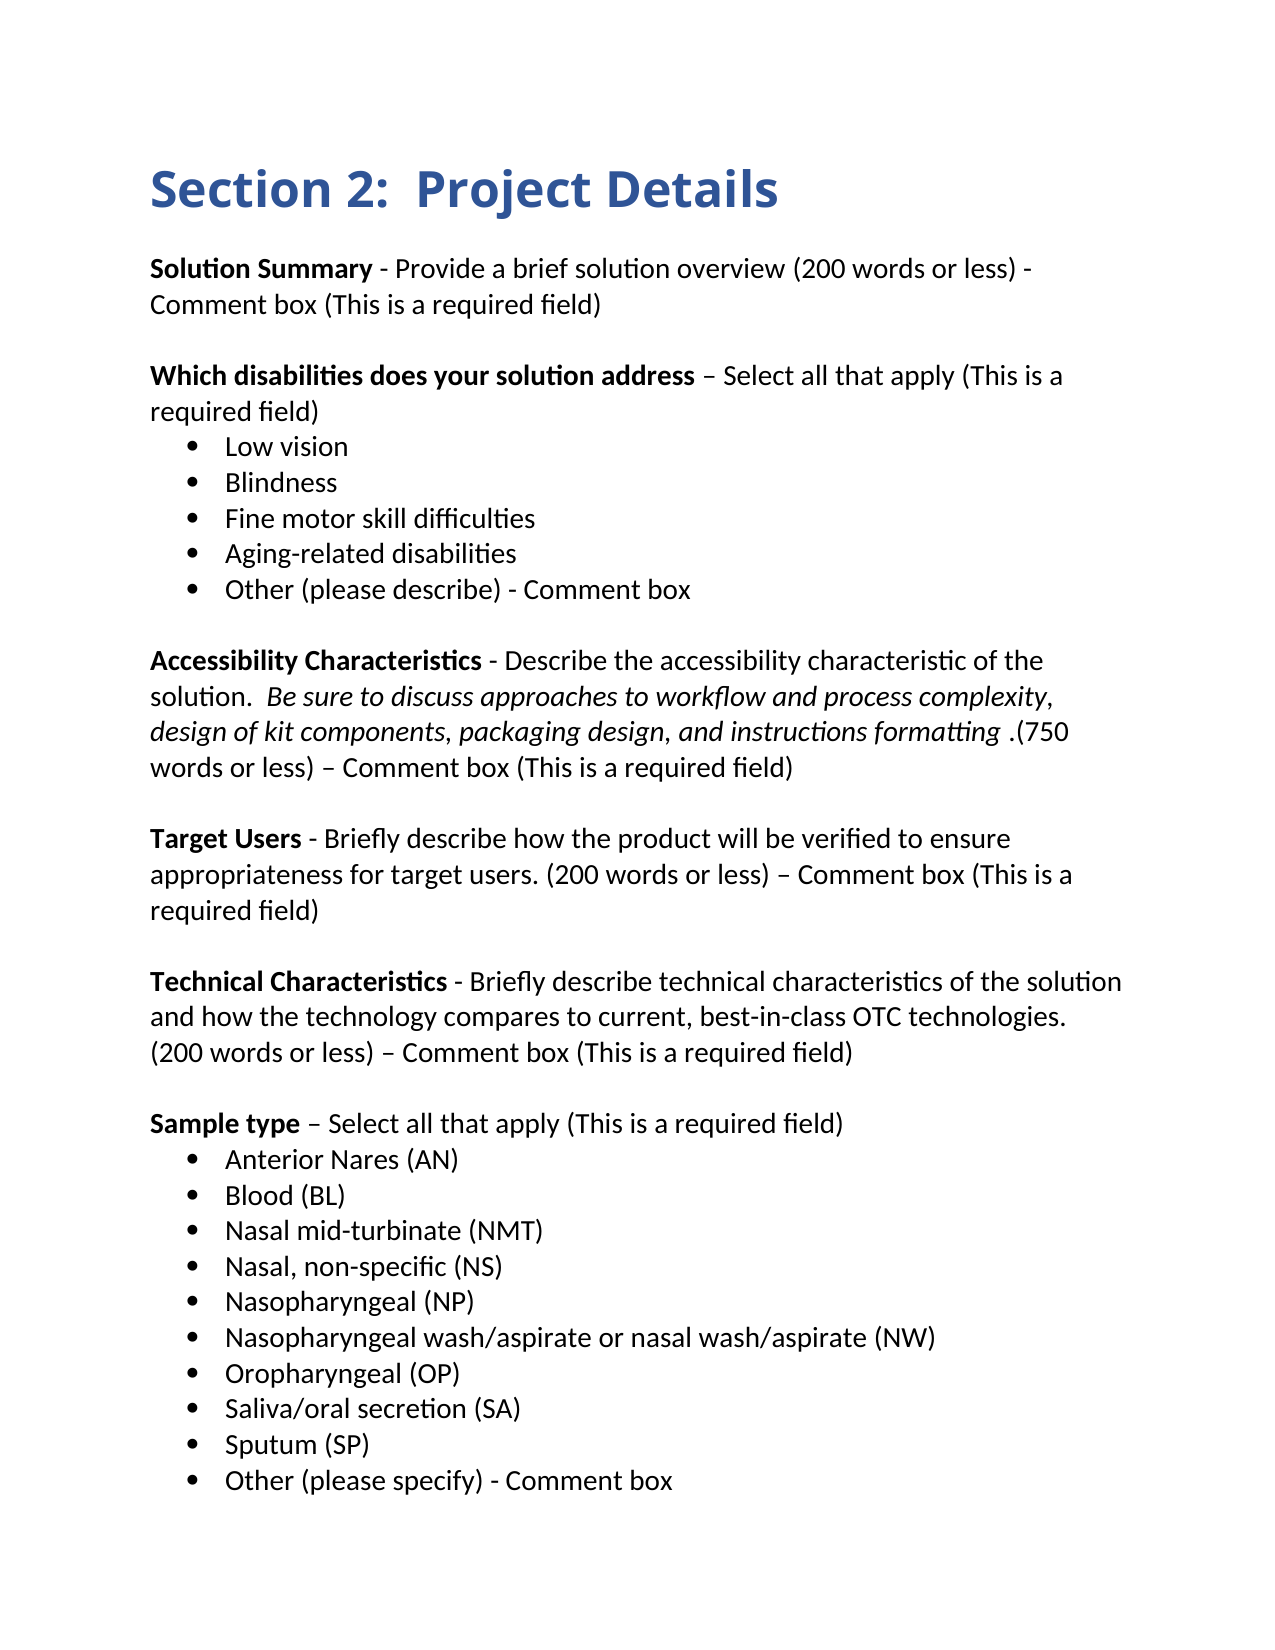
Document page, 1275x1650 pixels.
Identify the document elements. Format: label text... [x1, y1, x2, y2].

list Sputum (SP) [187, 1426, 1125, 1462]
list Other (please describe) - Comment box [187, 571, 1125, 607]
subtitle Section 2: Project Details [150, 154, 1125, 222]
list Blood (BL) [187, 1177, 1125, 1212]
list Nasopharyngeal wash/aspirate or nasal wash/aspirate (NW) [187, 1319, 1125, 1355]
text Which disabilities does your solution address – Select all that apply (This is a required field) [150, 357, 1125, 428]
list Oropharyngeal (OP) [187, 1355, 1125, 1390]
text Sample type – Select all that apply (This is a required field) [150, 1105, 1125, 1141]
list Nasal, non-specific (NS) [187, 1248, 1125, 1283]
list Saliva/oral secretion (SA) [187, 1390, 1125, 1426]
text Technical Characteristics - Briefly describe technical characteristics of the solution and how the technology compares to current, best-in-class OTC technologies. (200 words or less) – Comment box (This is a required field) [150, 963, 1125, 1070]
list Blindness [187, 464, 1125, 500]
list Nasopharyngeal (NP) [187, 1283, 1125, 1319]
list Other (please specify) - Comment box [187, 1462, 1125, 1497]
list Nasal mid-turbinate (NMT) [187, 1212, 1125, 1248]
text Accessibility Characteristics - Describe the accessibility characteristic of the solution. Be sure to discuss approaches to workflow and process complexity, design of kit components, packaging design, and instructions formatting .(750 words or less) – Comment box (This is a required field) [150, 642, 1125, 785]
list Aging-related disabilities [187, 535, 1125, 571]
text Solution Summary - Provide a brief solution overview (200 words or less) - Comment box (This is a required field) [150, 250, 1125, 322]
text Target Users - Briefly describe how the product will be verified to ensure appropriateness for target users. (200 words or less) – Comment box (This is a required field) [150, 820, 1125, 927]
list Low vision [187, 428, 1125, 464]
list Fine motor skill difficulties [187, 500, 1125, 535]
list Anterior Nares (AN) [187, 1141, 1125, 1177]
